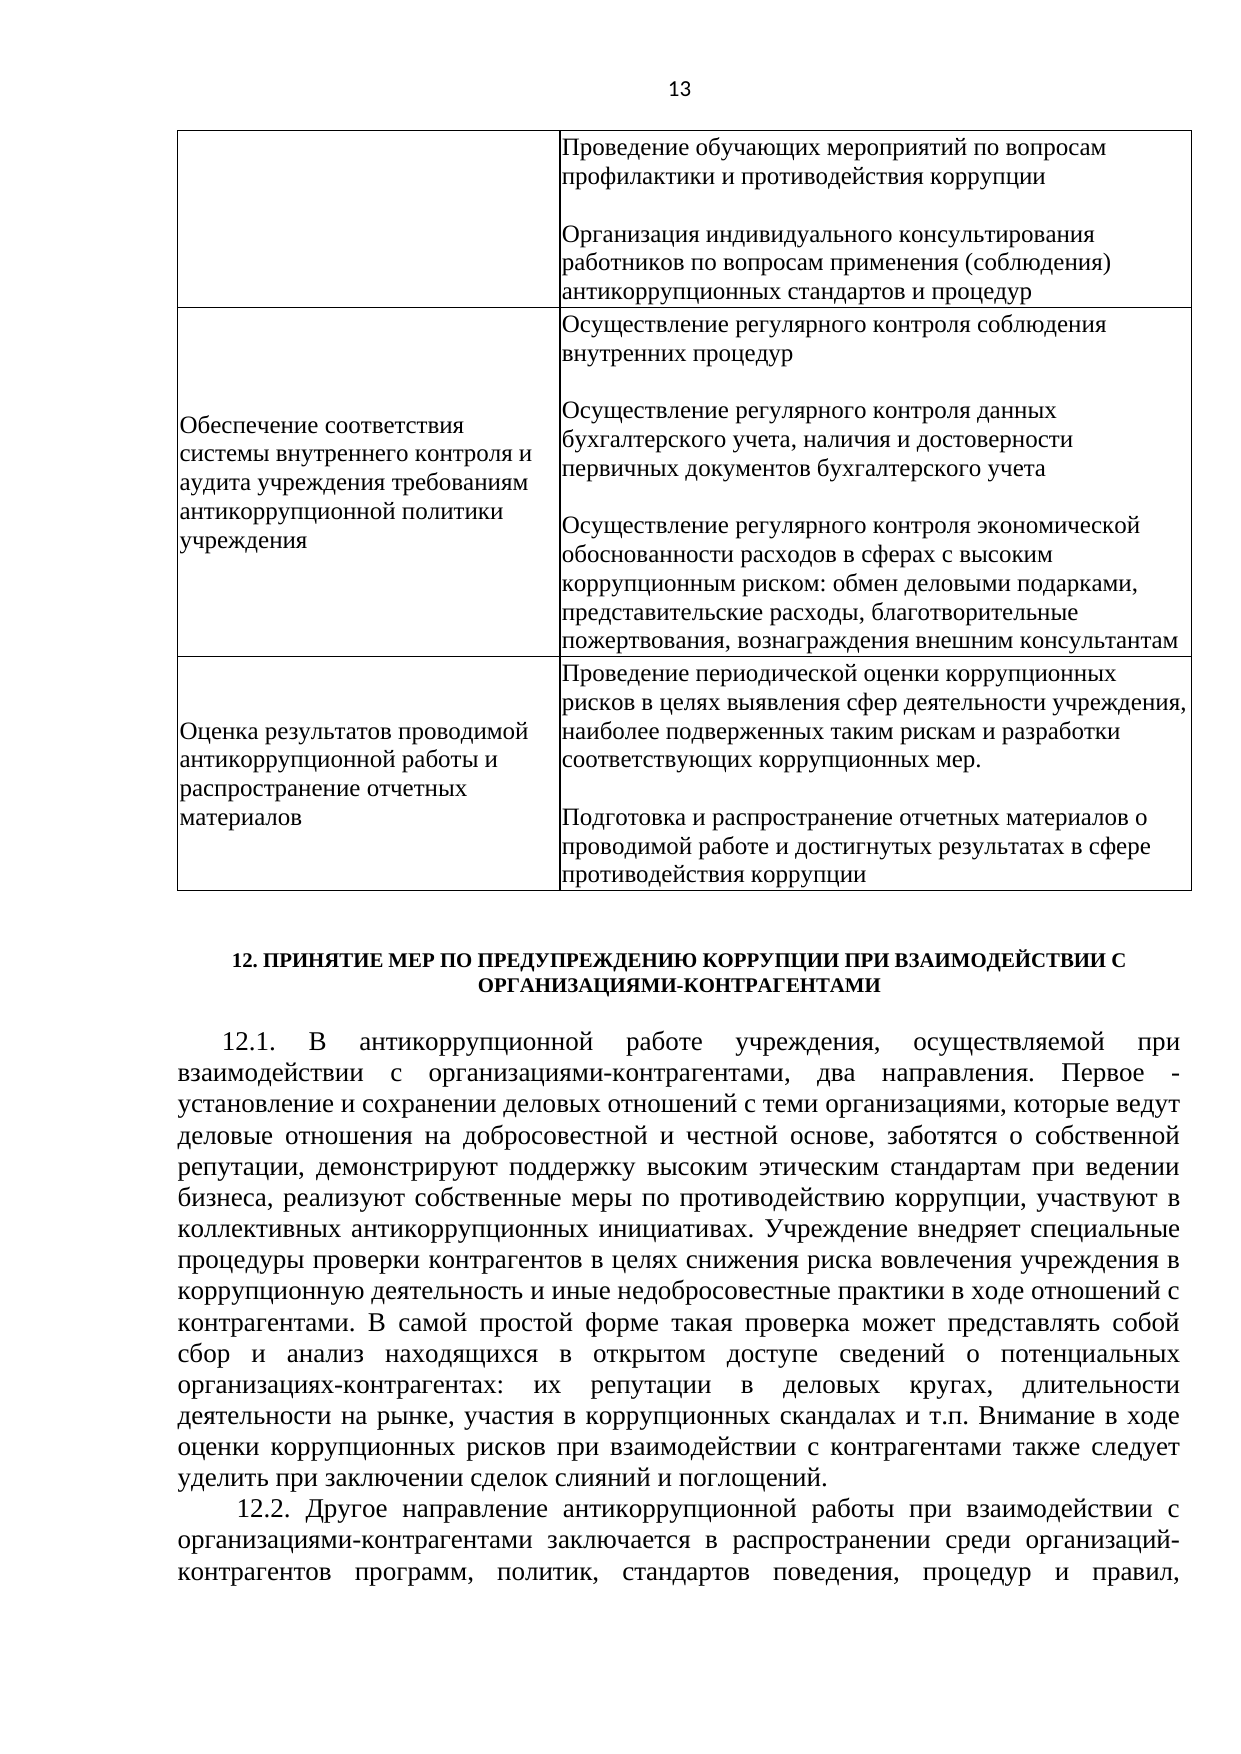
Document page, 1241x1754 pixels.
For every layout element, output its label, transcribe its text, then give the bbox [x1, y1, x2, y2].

text 12.1. В антикоррупционной работе учреждения, осуществляемой при взаимодействии с организациями-контрагентами, два направления. Первое - установление и сохранении деловых отношений с теми организациями, которые ведут деловые отношения на добросовестной и честной основе, заботятся о собственной репутации, демонстрируют поддержку высоким этическим стандартам при ведении бизнеса, реализуют собственные меры по противодействию коррупции, участвуют в коллективных антикоррупционных инициативах. Учреждение внедряет специальные процедуры проверки контрагентов в целях снижения риска вовлечения учреждения в коррупционную деятельность и иные недобросовестные практики в ходе отношений с контрагентами. В самой простой форме такая проверка может представлять собой сбор и анализ находящихся в открытом доступе сведений о потенциальных организациях-контрагентах: их репутации в деловых кругах, длительности деятельности на рынке, участия в коррупционных скандалах и т.п. Внимание в ходе оценки коррупционных рисков при взаимодействии с контрагентами также следует уделить при заключении сделок слияний и поглощений. [177, 1025, 1181, 1492]
table_cell Оценка результатов проводимой антикоррупционной работы и распространение отчетных материалов [178, 657, 559, 890]
table_cell Проведение периодической оценки коррупционных рисков в целях выявления сфер деятельности учреждения, наиболее подверженных таким рискам и разработки соответствующих коррупционных мер. Подготовка и распространение отчетных материалов о проводимой работе и достигнутых результатах в сфере противодействия коррупции [561, 657, 1191, 890]
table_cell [561, 131, 1191, 307]
table_cell Обеспечение соответствия системы внутреннего контроля и аудита учреждения требованиям антикоррупционной политики учреждения [178, 308, 559, 656]
table_cell Осуществление регулярного контроля соблюдения внутренних процедур Осуществление регулярного контроля данных бухгалтерского учета, наличия и достоверности первичных документов бухгалтерского учета Осуществление регулярного контроля экономической обоснованности расходов в сферах с высоким коррупционным риском: обмен деловыми подарками, представительские расходы, благотворительные пожертвования, вознаграждения внешним консультантам [561, 308, 1191, 656]
text 12. ПРИНЯТИЕ МЕР ПО ПРЕДУПРЕЖДЕНИЮ КОРРУПЦИИ ПРИ ВЗАИМОДЕЙСТВИИ С ОРГАНИЗАЦИЯМИ-КОНТРАГЕНТАМИ [177, 948, 1181, 997]
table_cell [178, 131, 559, 307]
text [177, 1492, 1181, 1586]
